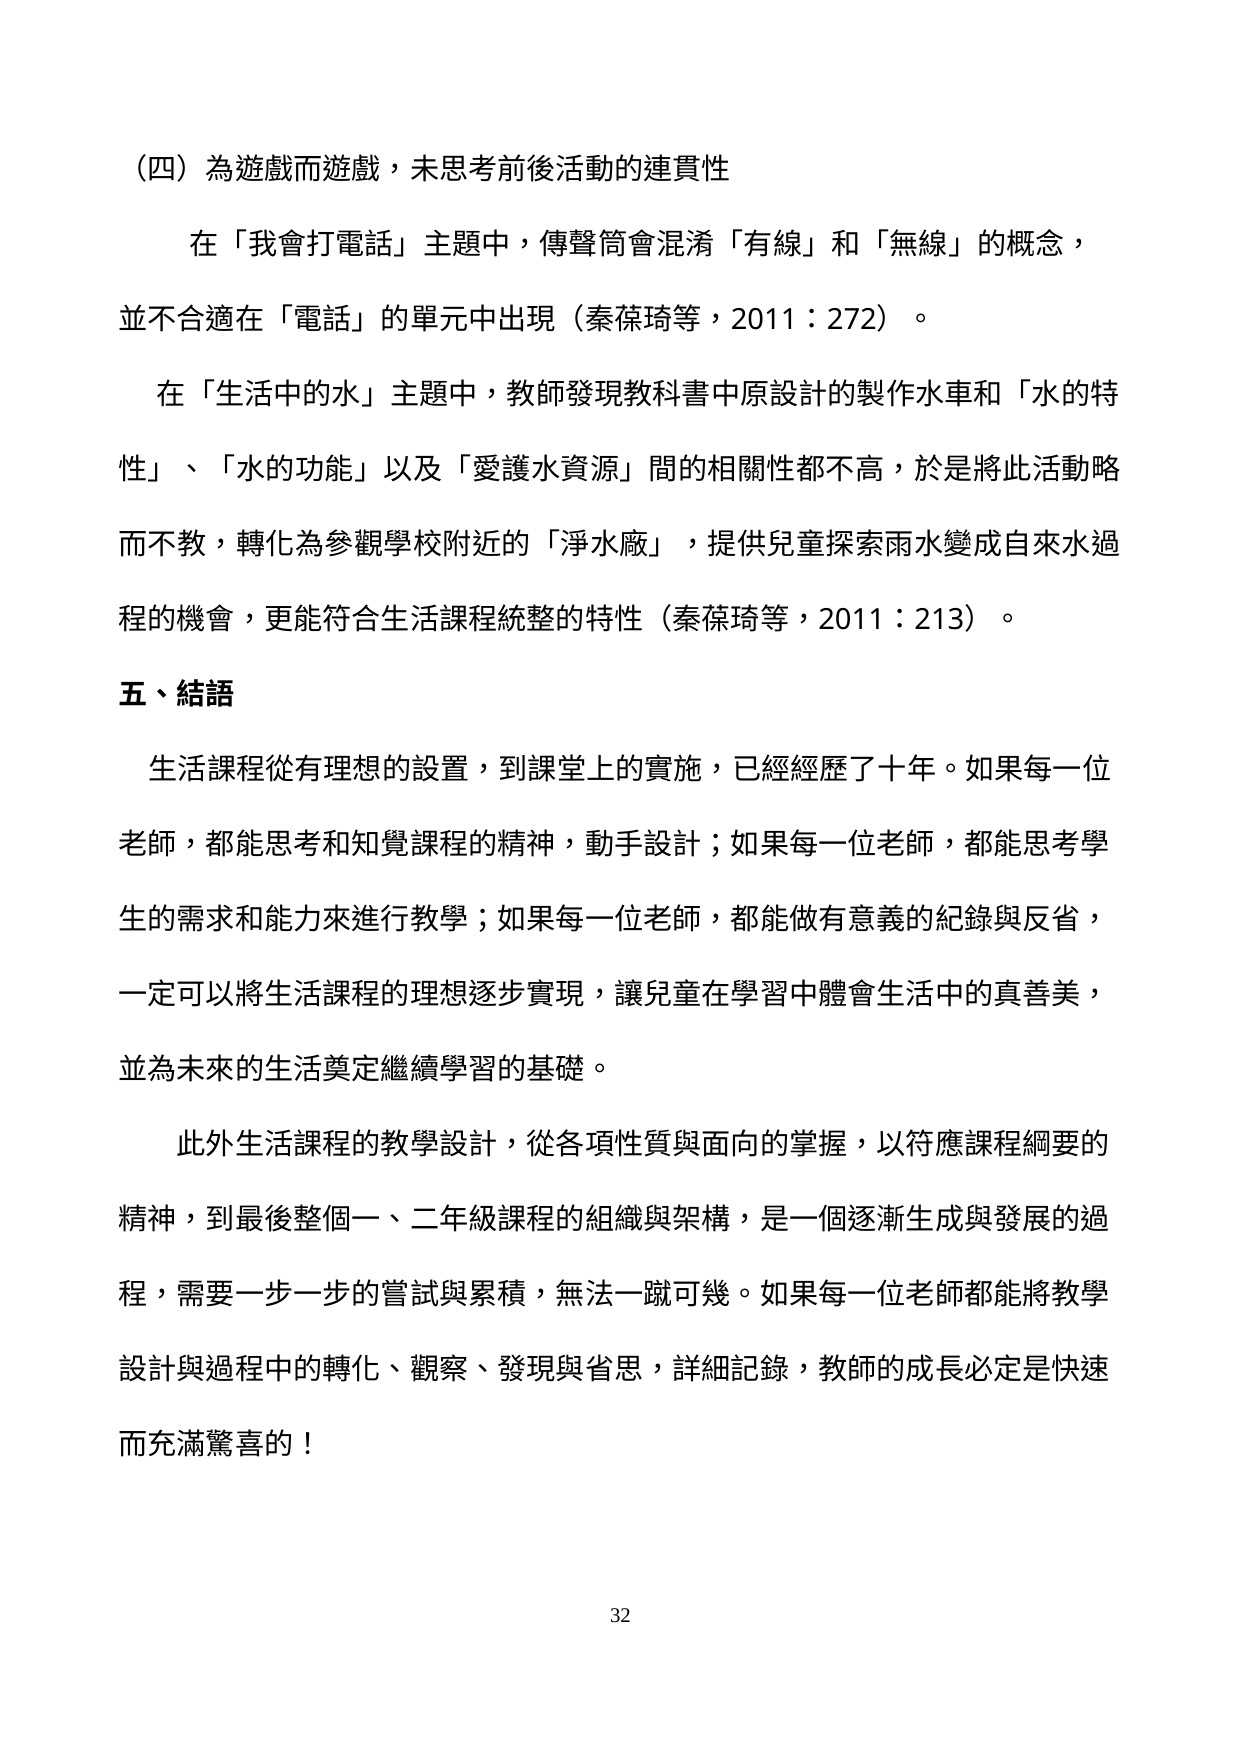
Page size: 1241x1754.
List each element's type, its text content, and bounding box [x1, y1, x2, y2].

text 生活課程從有理想的設置，到課堂上的實施，已經經歷了十年。如果每一位老師，都能思考和知覺課程的精神，動手設計；如果每一位老師，都能思考學生的需求和能力來進行教學；如果每一位老師，都能做有意義的紀錄與反省，一定可以將生活課程的理想逐步實現，讓兒童在學習中體會生活中的真善美，並為未來的生活奠定繼續學習的基礎。 [118, 729, 1122, 1104]
text 在「我會打電話」主題中，傳聲筒會混淆「有線」和「無線」的概念，並不合適在「電話」的單元中出現（秦葆琦等，2011：272）。 [118, 204, 1122, 354]
text 此外生活課程的教學設計，從各項性質與面向的掌握，以符應課程綱要的精神，到最後整個一、二年級課程的組織與架構，是一個逐漸生成與發展的過程，需要一步一步的嘗試與累積，無法一蹴可幾。如果每一位老師都能將教學設計與過程中的轉化、觀察、發現與省思，詳細記錄，教師的成長必定是快速而充滿驚喜的！ [118, 1104, 1122, 1479]
text 五、結語 [118, 654, 1122, 729]
text 在「生活中的水」主題中，教師發現教科書中原設計的製作水車和「水的特性」、「水的功能」以及「愛護水資源」間的相關性都不高，於是將此活動略而不教，轉化為參觀學校附近的「淨水廠」，提供兒童探索雨水變成自來水過程的機會，更能符合生活課程統整的特性（秦葆琦等，2011：213）。 [118, 354, 1122, 654]
text （四）為遊戲而遊戲，未思考前後活動的連貫性 [118, 129, 1122, 204]
